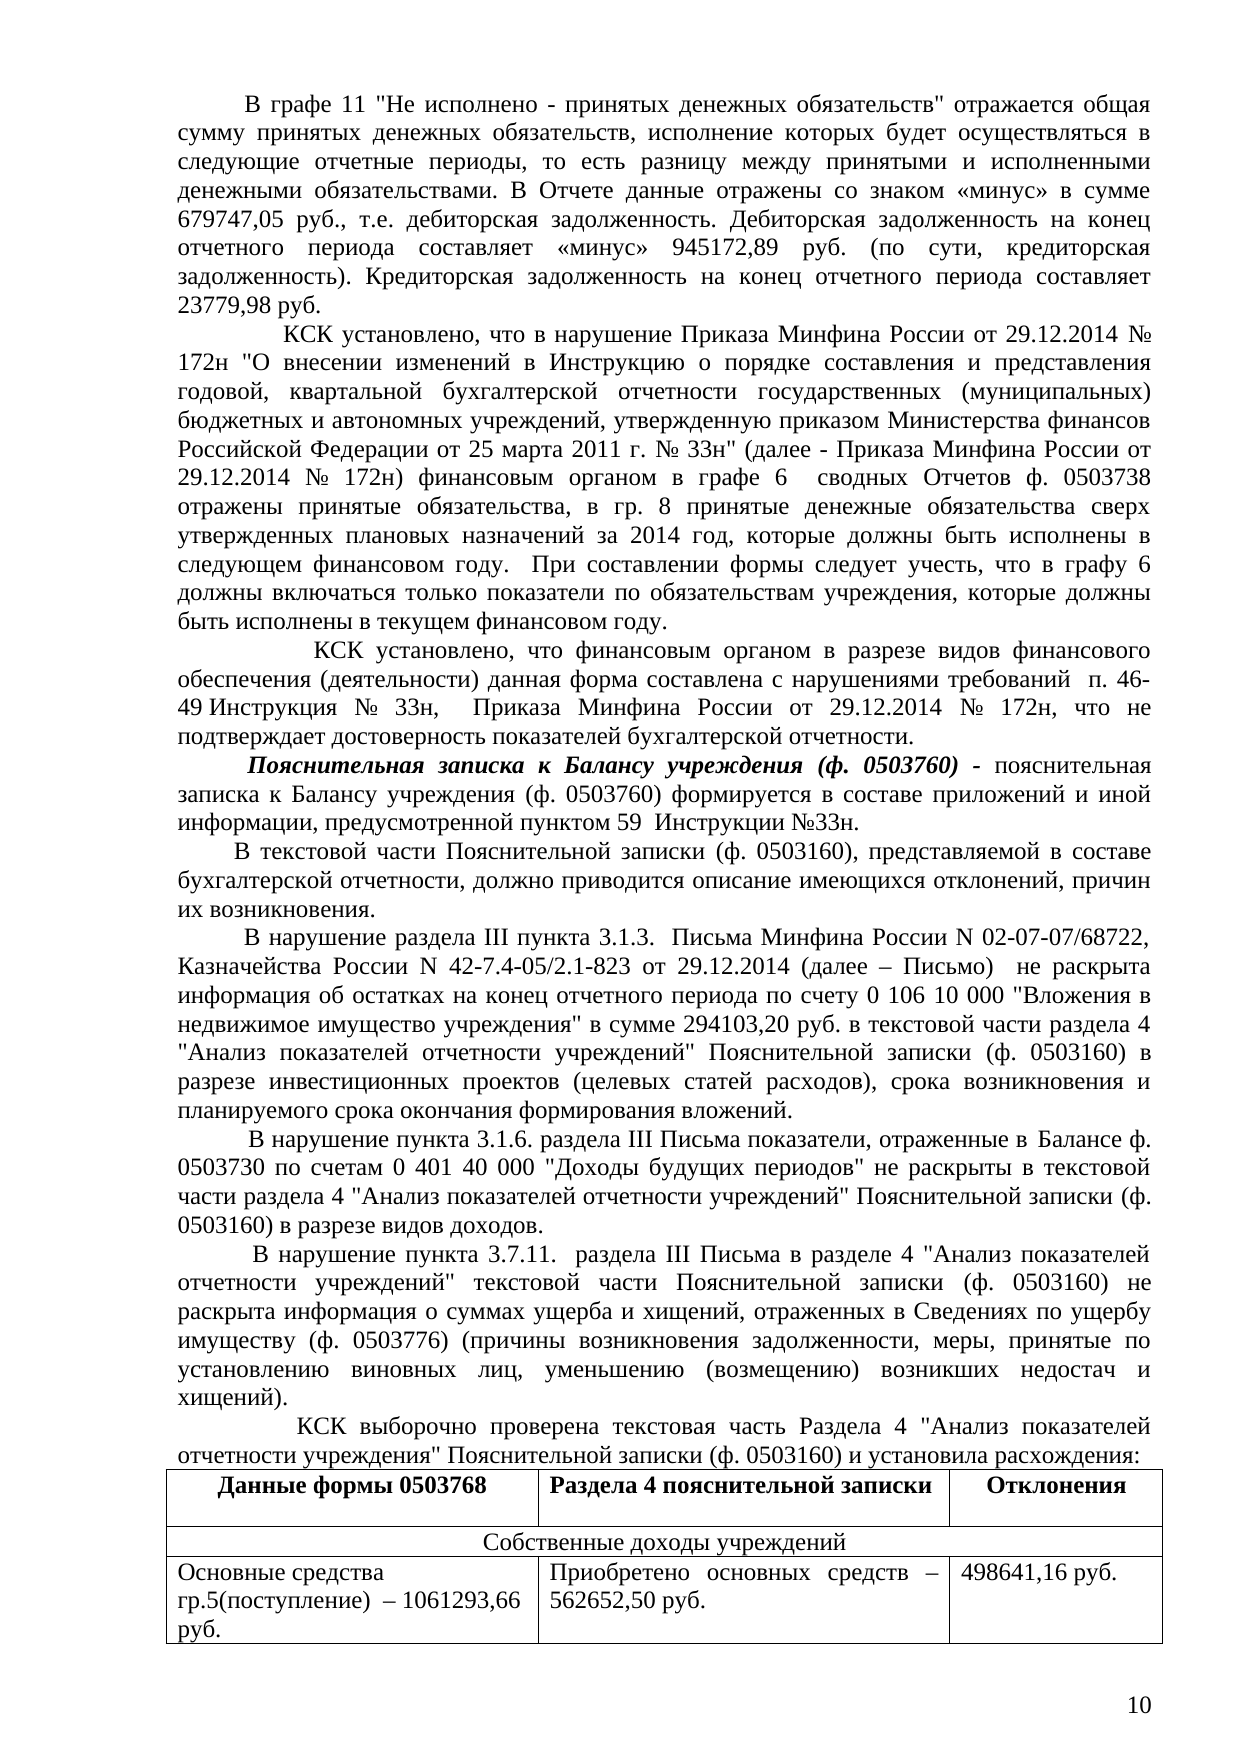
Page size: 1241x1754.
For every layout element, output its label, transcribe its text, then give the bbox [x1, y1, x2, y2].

table_cell 498641,16 руб. [950, 1557, 1162, 1643]
text КСК установлено, что финансовым органом в разрезе видов финансового обеспечения (деятельности) данная форма составлена с нарушениями требований п. 46-49 Инструкция № 33н, Приказа Минфина России от 29.12.2014 № 172н, что не подтверждает достоверность показателей бухгалтерской отчетности. [177, 635, 1152, 750]
text В нарушение пункта 3.7.11. раздела III Письма в разделе 4 "Анализ показателей отчетности учреждений" текстовой части Пояснительной записки (ф. 0503160) не раскрыта информация о суммах ущерба и хищений, отраженных в Сведениях по ущербу имуществу (ф. 0503776) (причины возникновения задолженности, меры, принятые по установлению виновных лиц, уменьшению (возмещению) возникших недостач и хищений). [177, 1239, 1152, 1411]
table_header Отклонения [950, 1470, 1162, 1526]
text В графе 11 "Не исполнено - принятых денежных обязательств" отражается общая сумму принятых денежных обязательств, исполнение которых будет осуществляться в следующие отчетные периоды, то есть разницу между принятыми и исполненными денежными обязательствами. В Отчете данные отражены со знаком «минус» в сумме 679747,05 руб., т.е. дебиторская задолженность. Дебиторская задолженность на конец отчетного периода составляет «минус» 945172,89 руб. (по сути, кредиторская задолженность). Кредиторская задолженность на конец отчетного периода составляет 23779,98 руб. [177, 89, 1152, 319]
text В текстовой части Пояснительной записки (ф. 0503160), представляемой в составе бухгалтерской отчетности, должно приводится описание имеющихся отклонений, причин их возникновения. [177, 836, 1152, 922]
table_header Раздела 4 пояснительной записки [539, 1470, 949, 1526]
table_header Данные формы 0503768 [167, 1470, 538, 1526]
text Пояснительная записка к Балансу учреждения (ф. 0503760) - пояснительная записка к Балансу учреждения (ф. 0503760) формируется в составе приложений и иной информации, предусмотренной пунктом 59 Инструкции №33н. [177, 750, 1152, 836]
table_cell Приобретено основных средств – 562652,50 руб. [539, 1557, 949, 1643]
text КСК установлено, что в нарушение Приказа Минфина России от 29.12.2014 № 172н "О внесении изменений в Инструкцию о порядке составления и представления годовой, квартальной бухгалтерской отчетности государственных (муниципальных) бюджетных и автономных учреждений, утвержденную приказом Министерства финансов Российской Федерации от 25 марта 2011 г. № 33н" (далее - Приказа Минфина России от 29.12.2014 № 172н) финансовым органом в графе 6 сводных Отчетов ф. 0503738 отражены принятые обязательства, в гр. 8 принятые денежные обязательства сверх утвержденных плановых назначений за 2014 год, которые должны быть исполнены в следующем финансовом году. При составлении формы следует учесть, что в графу 6 должны включаться только показатели по обязательствам учреждения, которые должны быть исполнены в текущем финансовом году. [177, 319, 1152, 635]
text В нарушение раздела III пункта 3.1.3. Письма Минфина России N 02-07-07/68722, Казначейства России N 42-7.4-05/2.1-823 от 29.12.2014 (далее – Письмо) не раскрыта информация об остатках на конец отчетного периода по счету 0 106 10 000 "Вложения в недвижимое имущество учреждения" в сумме 294103,20 руб. в текстовой части раздела 4 "Анализ показателей отчетности учреждений" Пояснительной записки (ф. 0503160) в разрезе инвестиционных проектов (целевых статей расходов), срока возникновения и планируемого срока окончания формирования вложений. [177, 922, 1152, 1124]
text В нарушение пункта 3.1.6. раздела III Письма показатели, отраженные в Балансе ф. 0503730 по счетам 0 401 40 000 "Доходы будущих периодов" не раскрыты в текстовой части раздела 4 "Анализ показателей отчетности учреждений" Пояснительной записки (ф. 0503160) в разрезе видов доходов. [177, 1124, 1152, 1239]
text КСК выборочно проверена текстовая часть Раздела 4 "Анализ показателей отчетности учреждения" Пояснительной записки (ф. 0503160) и установила расхождения: [177, 1411, 1152, 1469]
table_cell Собственные доходы учреждений [167, 1527, 1162, 1556]
table_cell Основные средства гр.5(поступление) – 1061293,66 руб. [167, 1557, 538, 1643]
